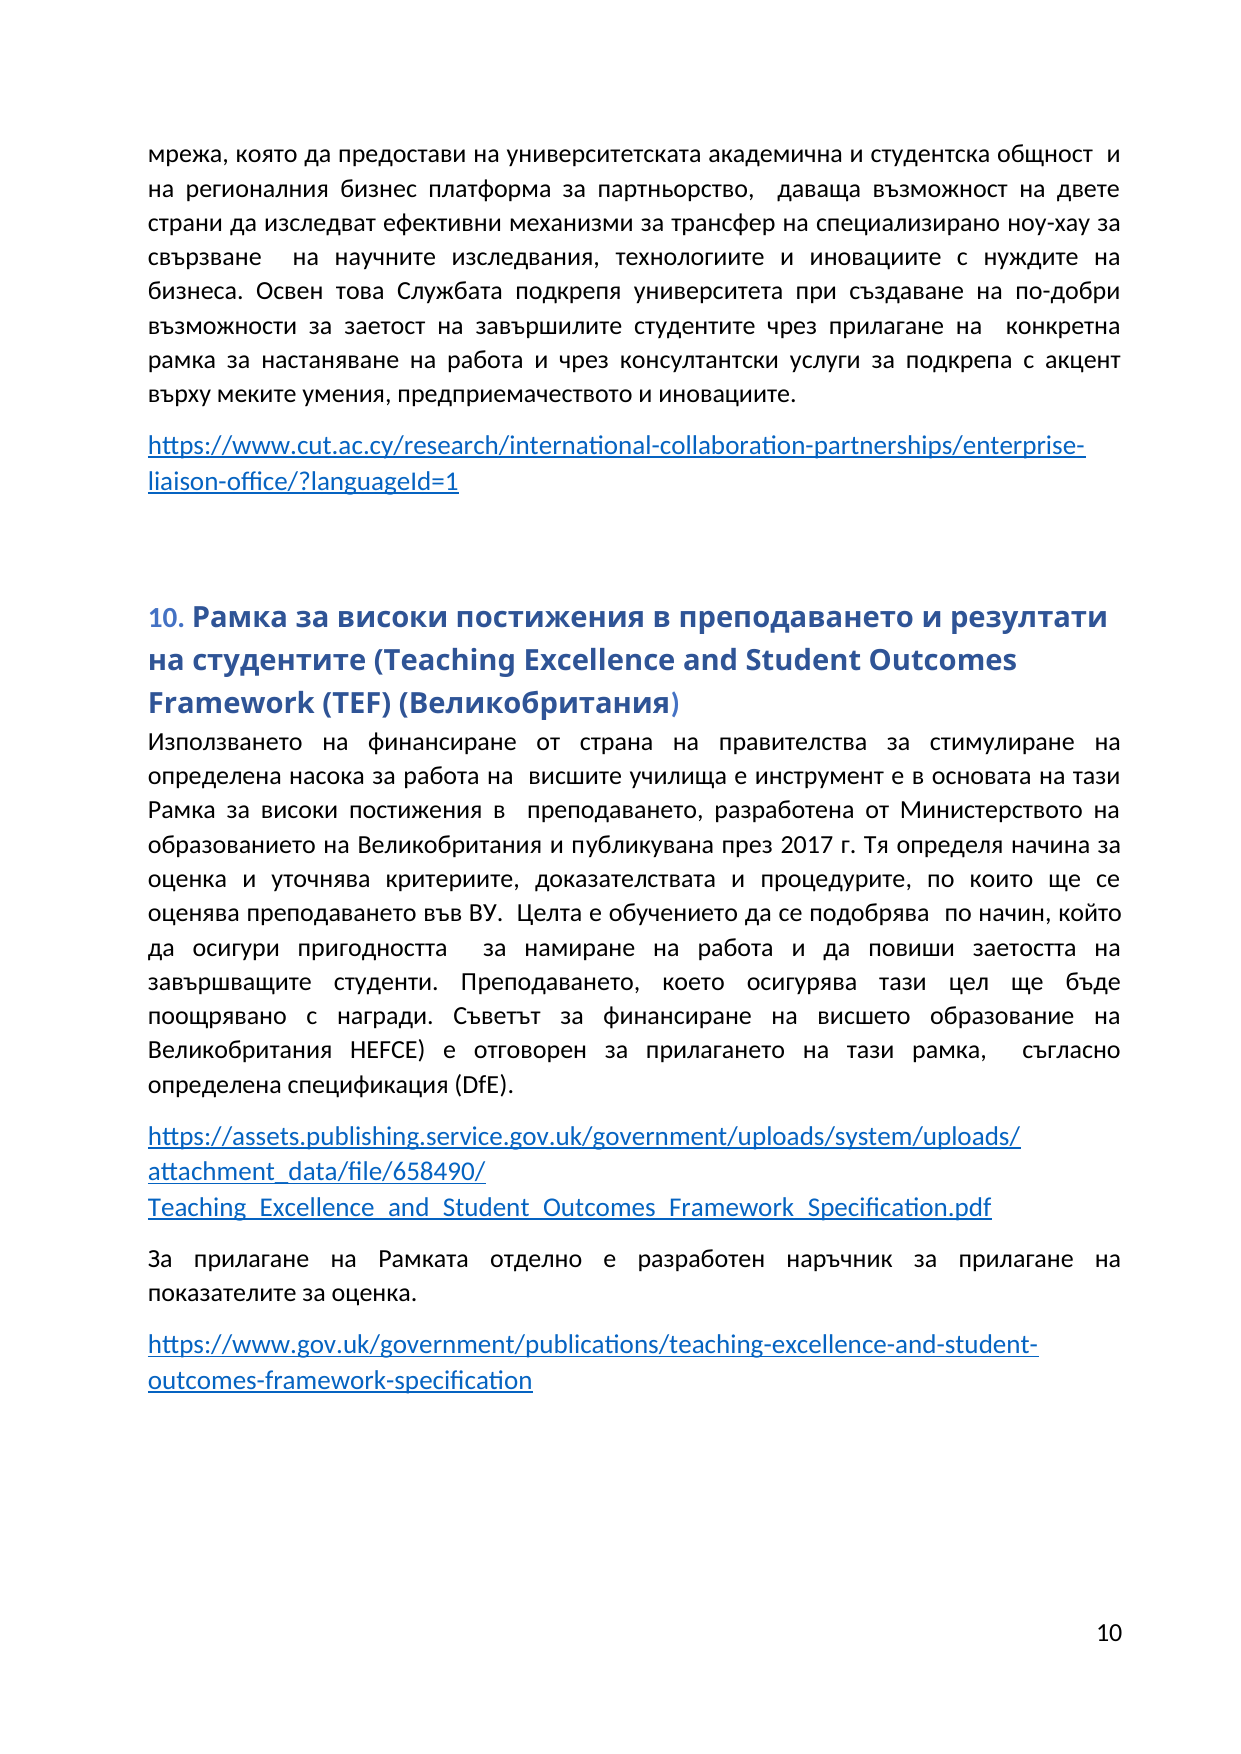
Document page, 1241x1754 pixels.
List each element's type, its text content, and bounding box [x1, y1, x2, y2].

text За прилагане на Рамката отделно е разработен наръчник за прилагане на показателите за оценка. [148, 1242, 1122, 1308]
subtitle 10. Рамка за високи постижения в преподаването и резултати на студентите (Teaching Excellence and Student Outcomes Framework (TEF) (Великобритания) [148, 597, 1122, 722]
text https://www.gov.uk/government/publications/teaching-excellence-and-student-outcomes-framework-specification [148, 1327, 1122, 1396]
text https://assets.publishing.service.gov.uk/government/uploads/system/uploads/attachment_data/file/658490/Teaching_Excellence_and_Student_Outcomes_Framework_Specification.pdf [148, 1119, 1122, 1223]
text https://www.cut.ac.cy/research/international-collaboration-partnerships/enterprise-liaison-office/?languageId=1 [148, 428, 1122, 497]
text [148, 137, 1122, 409]
text Използването на финансиране от страна на правителства за стимулиране на определена насока за работа на висшите училища е инструмент е в основата на тази Рамка за високи постижения в преподаването, разработена от Министерството на образованието на Великобритания и публикувана през 2017 г. Тя определя начина за оценка и уточнява критериите, доказателствата и процедурите, по които ще се оценява преподаването във ВУ. Целта е обучението да се подобрява по начин, който да осигури пригодността за намиране на работа и да повиши заетостта на завършващите студенти. Преподаването, което осигурява тази цел ще бъде поощрявано с награди. Съветът за финансиране на висшето образование на Великобритания HEFCE) е отговорен за прилагането на тази рамка, съгласно определена спецификация (DfE). [148, 725, 1122, 1099]
